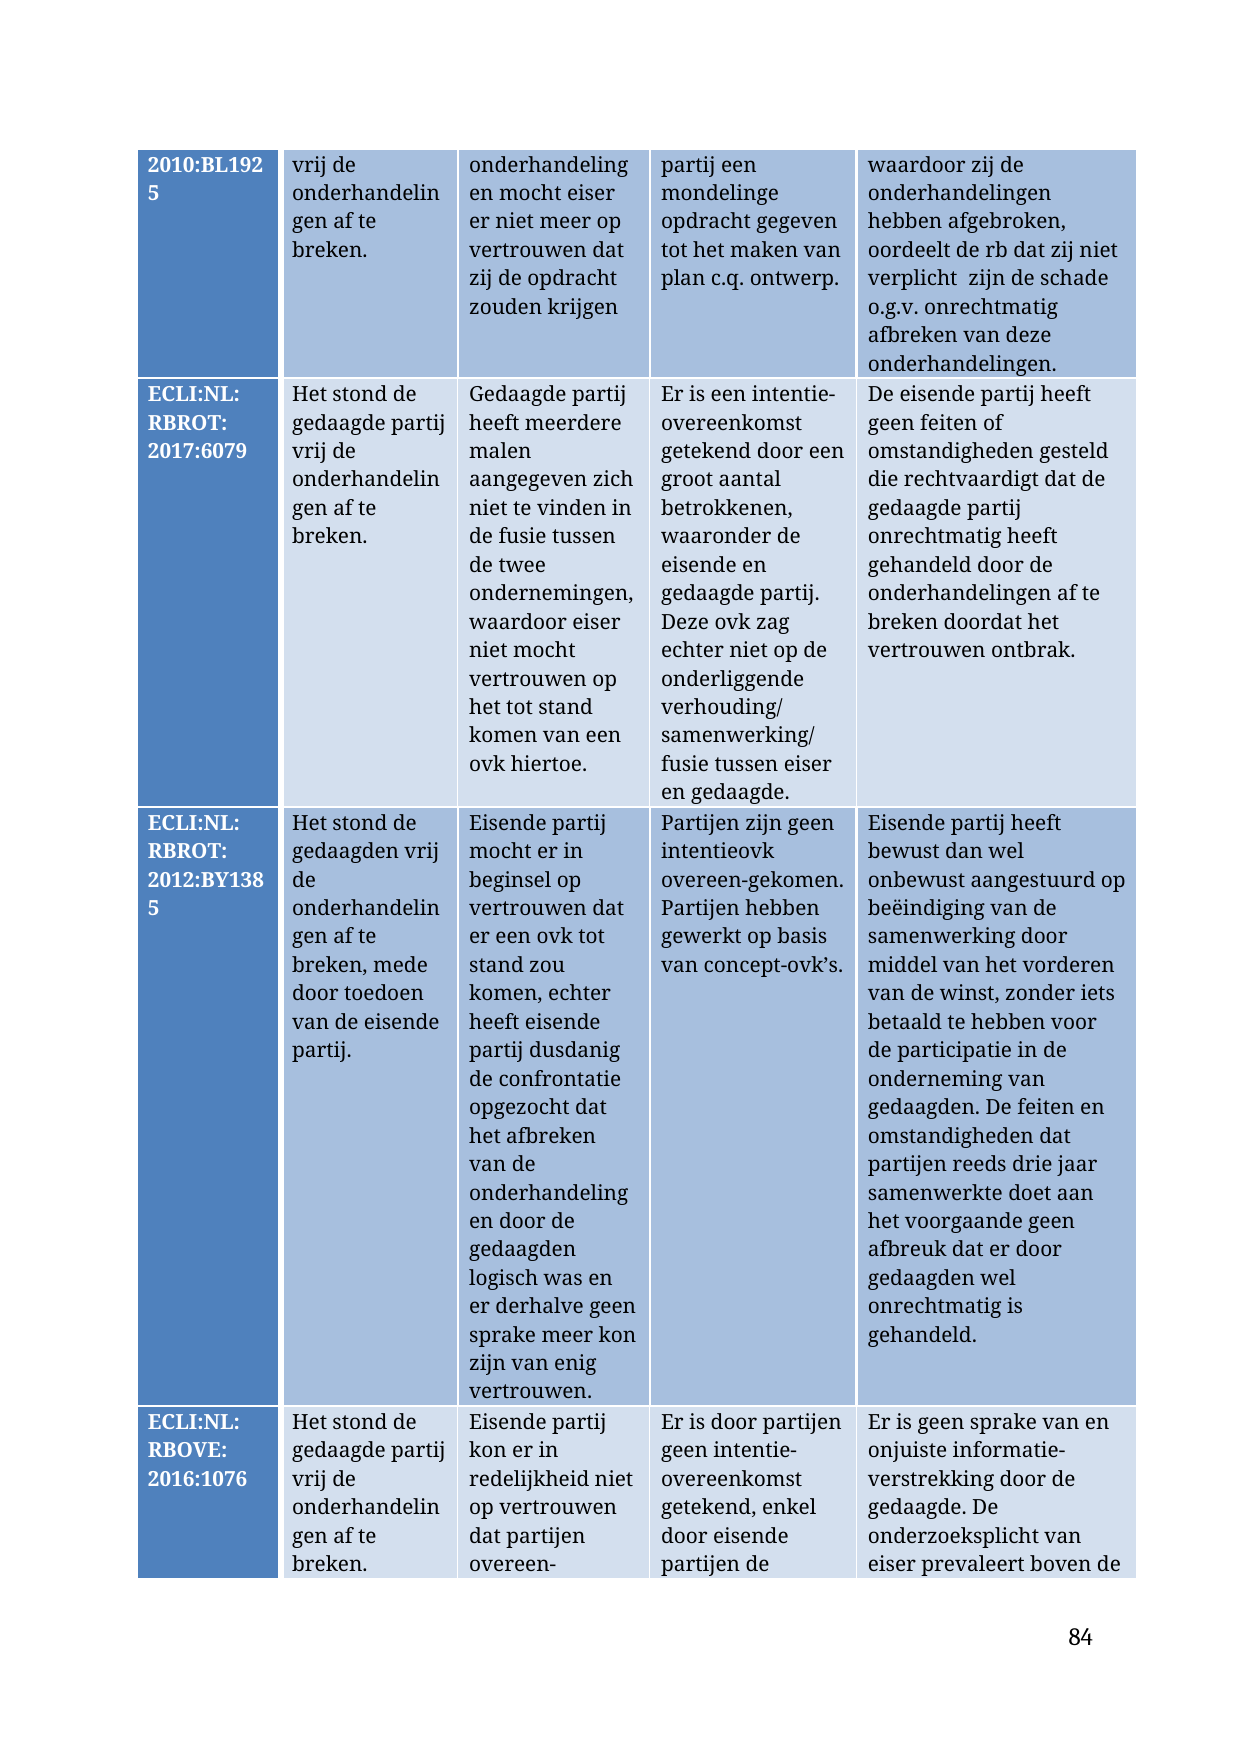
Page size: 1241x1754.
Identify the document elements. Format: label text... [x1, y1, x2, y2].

table_cell Het stond de gedaagde partij vrij de onderhandelingen af te breken. [284, 379, 457, 806]
table_cell ECLI:NL: RBROT: 2017:6079 [138, 379, 278, 806]
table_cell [284, 1407, 457, 1578]
table_cell Partijen zijn geen intentieovk overeen-gekomen. Partijen hebben gewerkt op basis van concept-ovk’s. [651, 808, 855, 1405]
table_cell Gedaagde partij heeft meerdere malen aangegeven zich niet te vinden in de fusie tussen de twee ondernemingen, waardoor eiser niet mocht vertrouwen op het tot stand komen van een ovk hiertoe. [458, 379, 649, 806]
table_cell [858, 150, 1136, 377]
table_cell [138, 150, 278, 377]
table_cell Eisende partij heeft bewust dan wel onbewust aangestuurd op beëindiging van de samenwerking door middel van het vorderen van de winst, zonder iets betaald te hebben voor de participatie in de onderneming van gedaagden. De feiten en omstandigheden dat partijen reeds drie jaar samenwerkte doet aan het voorgaande geen afbreuk dat er door gedaagden wel onrechtmatig is gehandeld. [858, 808, 1136, 1405]
table_cell Er is een intentie-overeenkomst getekend door een groot aantal betrokkenen, waaronder de eisende en gedaagde partij. Deze ovk zag echter niet op de onderliggende verhouding/ samenwerking/ fusie tussen eiser en gedaagde. [650, 379, 856, 806]
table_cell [651, 150, 855, 377]
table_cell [459, 150, 649, 377]
table_cell De eisende partij heeft geen feiten of omstandigheden gesteld die rechtvaardigt dat de gedaagde partij onrechtmatig heeft gehandeld door de onderhandelingen af te breken doordat het vertrouwen ontbrak. [857, 379, 1136, 806]
table_cell Eisende partij mocht er in beginsel op vertrouwen dat er een ovk tot stand zou komen, echter heeft eisende partij dusdanig de confrontatie opgezocht dat het afbreken van de onderhandelingen door de gedaagden logisch was en er derhalve geen sprake meer kon zijn van enig vertrouwen. [459, 808, 649, 1405]
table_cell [138, 1407, 278, 1578]
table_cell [857, 1407, 1136, 1578]
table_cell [458, 1407, 649, 1578]
table_cell Het stond de gedaagden vrij de onderhandelingen af te breken, mede door toedoen van de eisende partij. [284, 808, 457, 1405]
table_cell ECLI:NL: RBROT: 2012:BY1385 [138, 808, 278, 1405]
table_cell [650, 1407, 856, 1578]
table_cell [284, 150, 457, 377]
